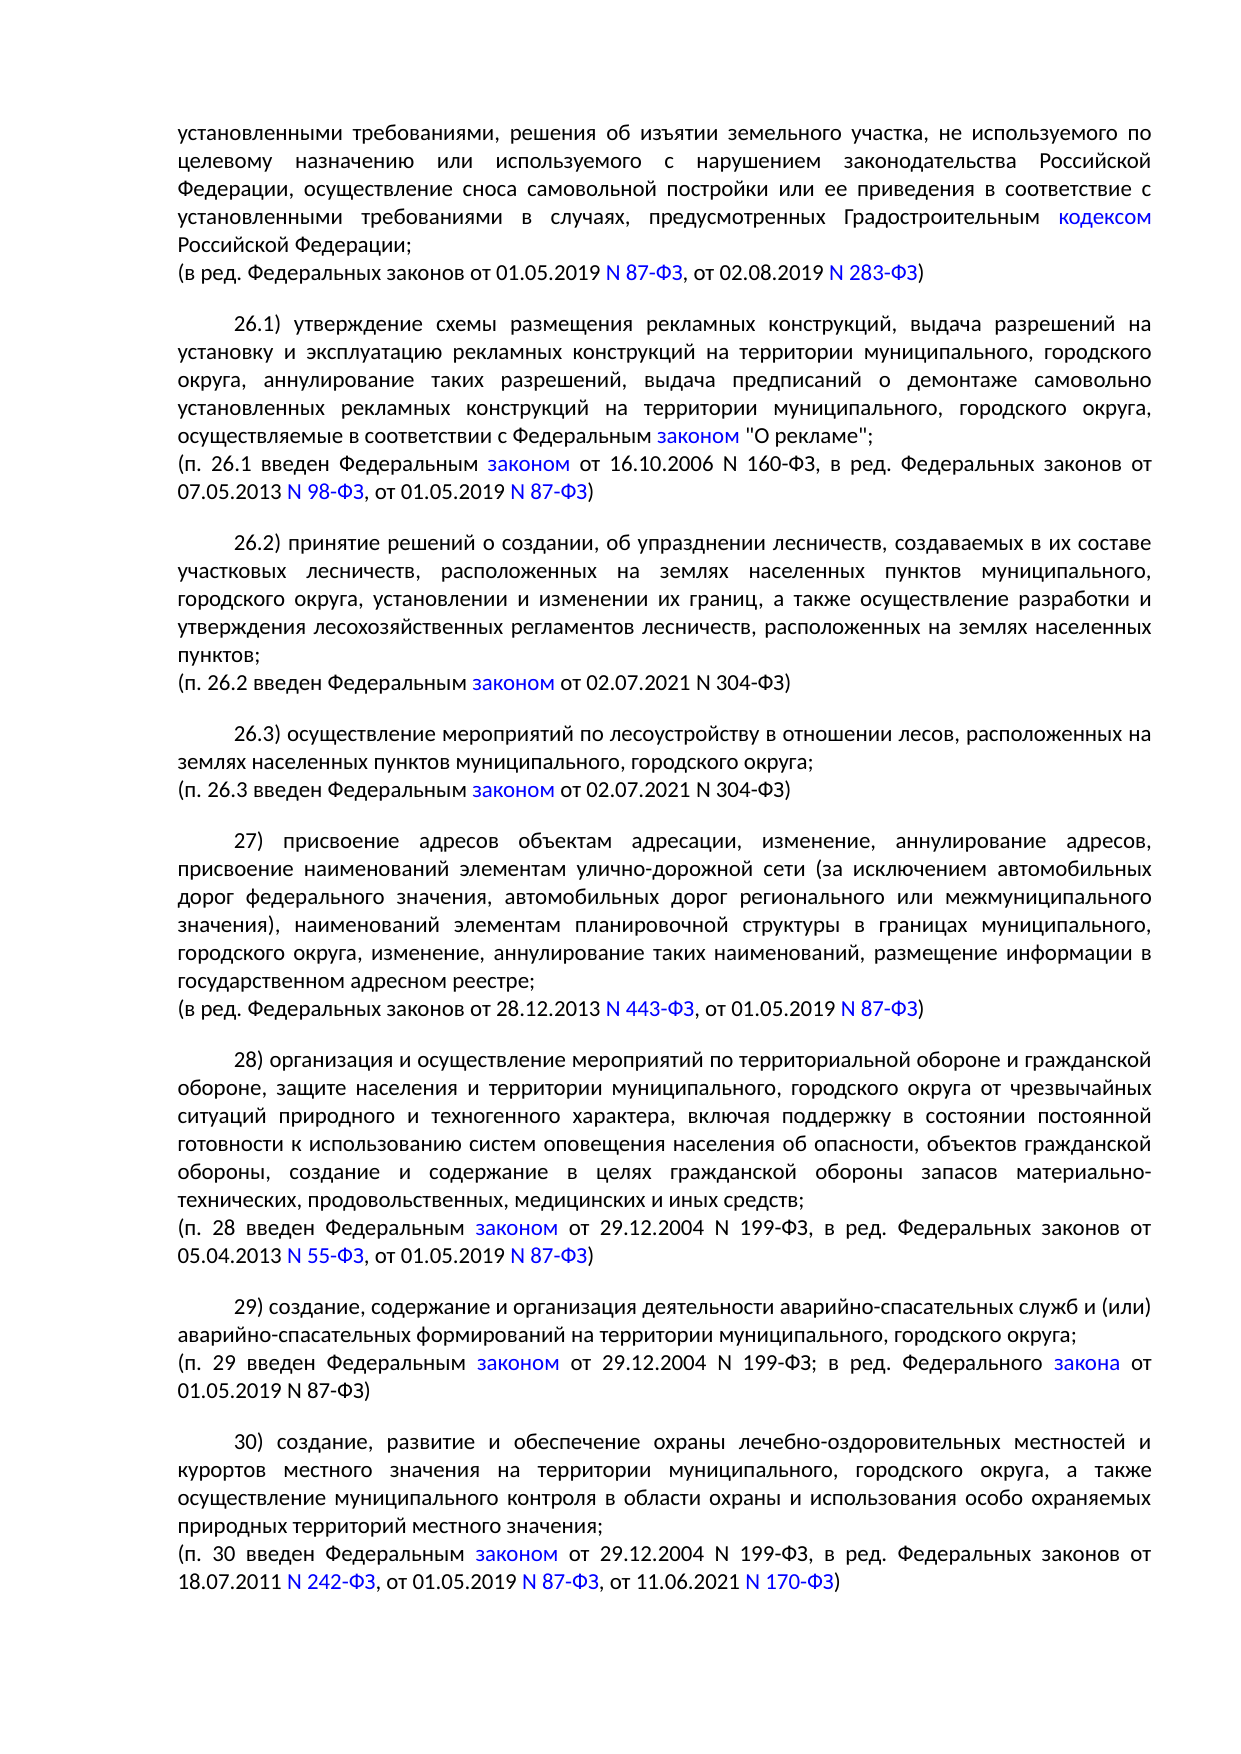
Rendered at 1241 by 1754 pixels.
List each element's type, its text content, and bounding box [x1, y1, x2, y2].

text 30) создание, развитие и обеспечение охраны лечебно-оздоровительных местностей и курортов местного значения на территории муниципального, городского округа, а также осуществление муниципального контроля в области охраны и использования особо охраняемых природных территорий местного значения; [177, 1427, 1152, 1539]
text 27) присвоение адресов объектам адресации, изменение, аннулирование адресов, присвоение наименований элементам улично-дорожной сети (за исключением автомобильных дорог федерального значения, автомобильных дорог регионального или межмуниципального значения), наименований элементам планировочной структуры в границах муниципального, городского округа, изменение, аннулирование таких наименований, размещение информации в государственном адресном реестре; [177, 826, 1152, 994]
text 26.1) утверждение схемы размещения рекламных конструкций, выдача разрешений на установку и эксплуатацию рекламных конструкций на территории муниципального, городского округа, аннулирование таких разрешений, выдача предписаний о демонтаже самовольно установленных рекламных конструкций на территории муниципального, городского округа, осуществляемые в соответствии с Федеральным законом "О рекламе"; [177, 309, 1152, 449]
text (в ред. Федеральных законов от 01.05.2019 N 87-ФЗ, от 02.08.2019 N 283-ФЗ) [177, 258, 1152, 286]
text 26.3) осуществление мероприятий по лесоустройству в отношении лесов, расположенных на землях населенных пунктов муниципального, городского округа; [177, 719, 1152, 775]
text (п. 28 введен Федеральным законом от 29.12.2004 N 199-ФЗ, в ред. Федеральных законов от 05.04.2013 N 55-ФЗ, от 01.05.2019 N 87-ФЗ) [177, 1213, 1152, 1269]
text (п. 30 введен Федеральным законом от 29.12.2004 N 199-ФЗ, в ред. Федеральных законов от 18.07.2011 N 242-ФЗ, от 01.05.2019 N 87-ФЗ, от 11.06.2021 N 170-ФЗ) [177, 1539, 1152, 1596]
text (п. 26.2 введен Федеральным законом от 02.07.2021 N 304-ФЗ) [177, 668, 1152, 696]
text 29) создание, содержание и организация деятельности аварийно-спасательных служб и (или) аварийно-спасательных формирований на территории муниципального, городского округа; [177, 1292, 1152, 1348]
text (п. 26.3 введен Федеральным законом от 02.07.2021 N 304-ФЗ) [177, 775, 1152, 803]
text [177, 118, 1152, 258]
text 28) организация и осуществление мероприятий по территориальной обороне и гражданской обороне, защите населения и территории муниципального, городского округа от чрезвычайных ситуаций природного и техногенного характера, включая поддержку в состоянии постоянной готовности к использованию систем оповещения населения об опасности, объектов гражданской обороны, создание и содержание в целях гражданской обороны запасов материально-технических, продовольственных, медицинских и иных средств; [177, 1045, 1152, 1213]
text (в ред. Федеральных законов от 28.12.2013 N 443-ФЗ, от 01.05.2019 N 87-ФЗ) [177, 994, 1152, 1022]
text (п. 26.1 введен Федеральным законом от 16.10.2006 N 160-ФЗ, в ред. Федеральных законов от 07.05.2013 N 98-ФЗ, от 01.05.2019 N 87-ФЗ) [177, 449, 1152, 505]
text (п. 29 введен Федеральным законом от 29.12.2004 N 199-ФЗ; в ред. Федерального закона от 01.05.2019 N 87-ФЗ) [177, 1348, 1152, 1404]
text 26.2) принятие решений о создании, об упразднении лесничеств, создаваемых в их составе участковых лесничеств, расположенных на землях населенных пунктов муниципального, городского округа, установлении и изменении их границ, а также осуществление разработки и утверждения лесохозяйственных регламентов лесничеств, расположенных на землях населенных пунктов; [177, 528, 1152, 668]
